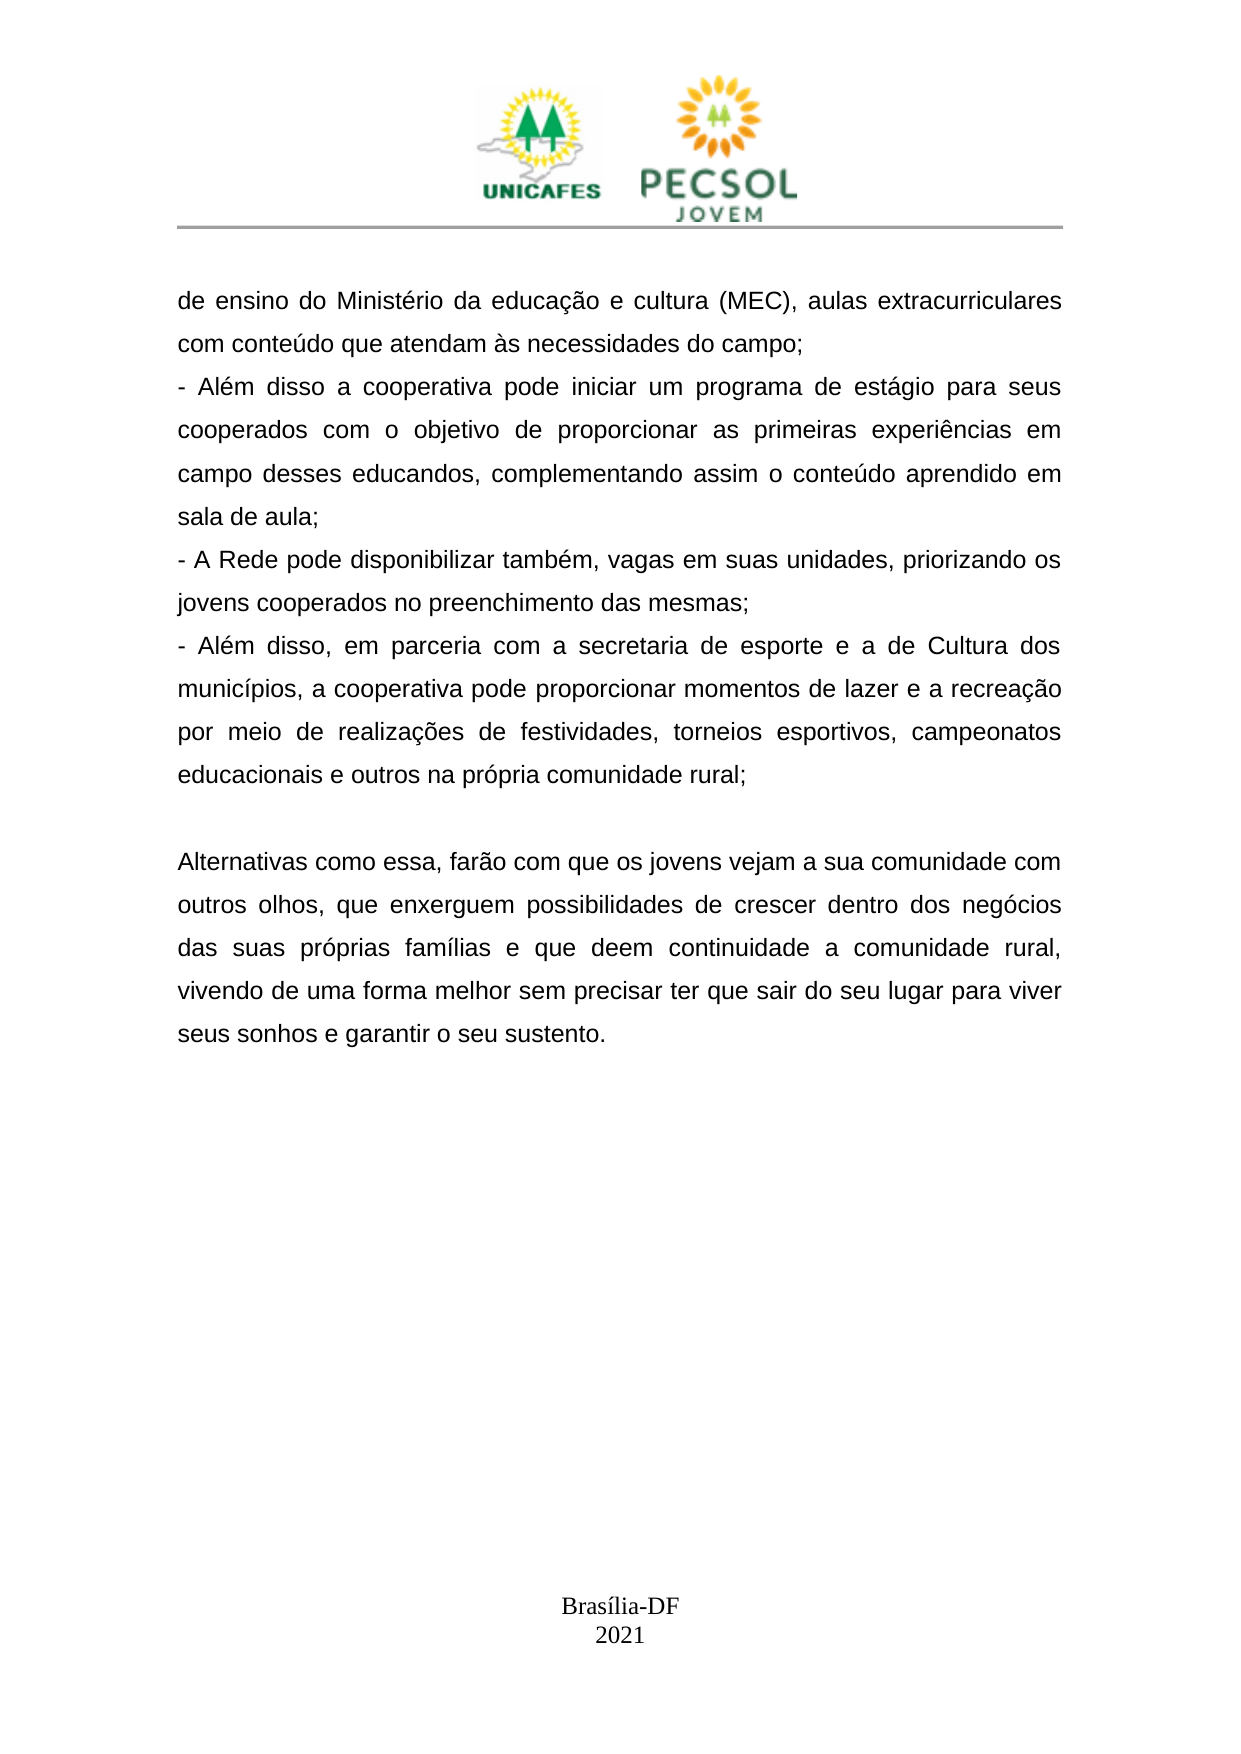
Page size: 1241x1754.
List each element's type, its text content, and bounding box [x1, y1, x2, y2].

text Alternativas como essa, farão com que os jovens vejam a sua comunidade com outros olhos, que enxerguem possibilidades de crescer dentro dos negócios das suas próprias famílias e que deem continuidade a comunidade rural, vivendo de uma forma melhor sem precisar ter que sair do seu lugar para viver seus sonhos e garantir o seu sustento. [177, 847, 1063, 1048]
picture [443, 75, 798, 222]
text - Além disso a cooperativa pode iniciar um programa de estágio para seus cooperados com o objetivo de proporcionar as primeiras experiências em campo desses educandos, complementando assim o conteúdo aprendido em sala de aula; [177, 372, 1063, 530]
text - Além disso, em parceria com a secretaria de esporte e a de Cultura dos municípios, a cooperativa pode proporcionar momentos de lazer e a recreação por meio de realizações de festividades, torneios esportivos, campeonatos educacionais e outros na própria comunidade rural; [177, 631, 1063, 789]
text - A Rede pode disponibilizar também, vagas em suas unidades, priorizando os jovens cooperados no preenchimento das mesmas; [177, 545, 1063, 617]
